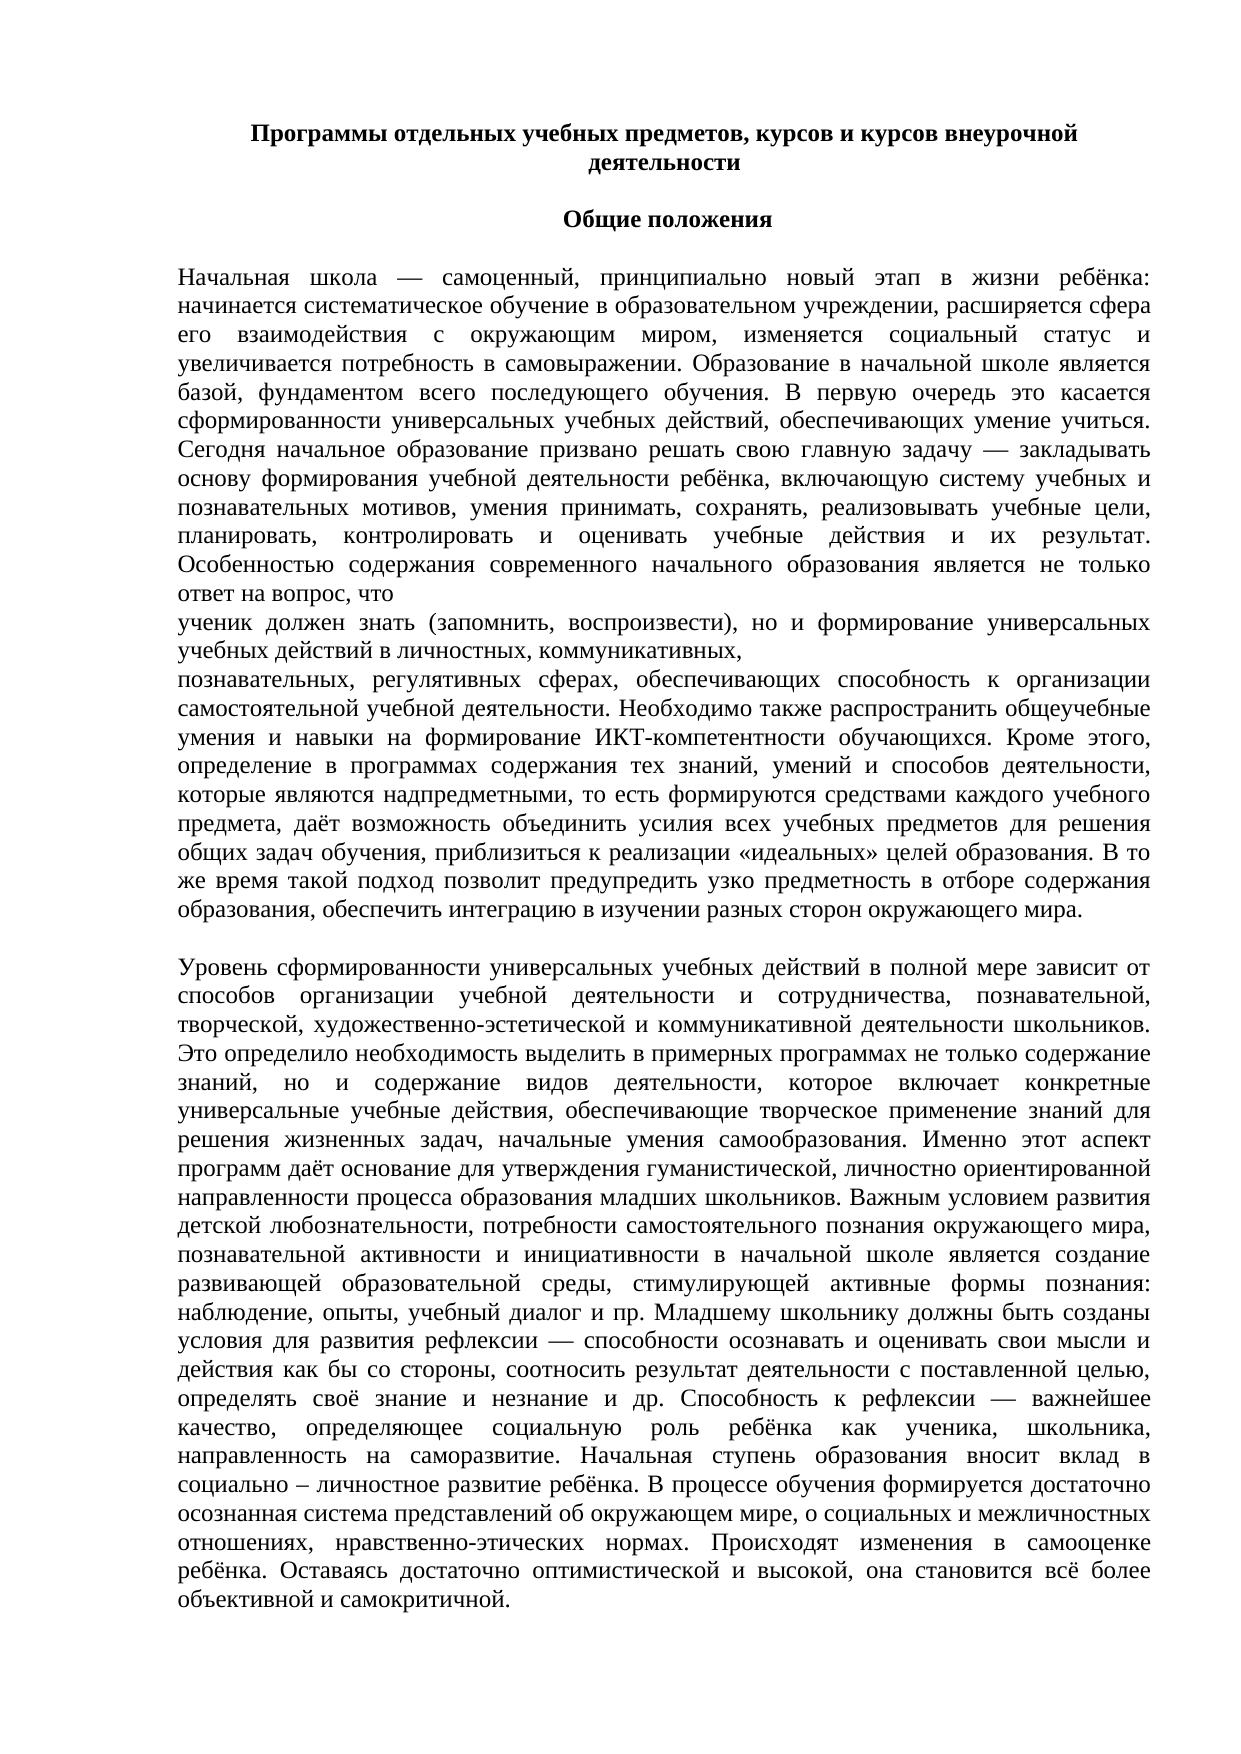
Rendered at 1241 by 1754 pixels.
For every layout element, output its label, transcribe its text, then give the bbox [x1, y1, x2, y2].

text Общие положения [177, 176, 1152, 233]
text познавательных, регулятивных сферах, обеспечивающих способность к организации самостоятельной учебной деятельности. Необходимо также распространить общеучебные умения и навыки на формирование ИКТ-компетентности обучающихся. Кроме этого, определение в программах содержания тех знаний, умений и способов деятельности, которые являются надпредметными, то есть формируются средствами каждого учебного предмета, даёт возможность объединить усилия всех учебных предметов для решения общих задач обучения, приблизиться к реализации «идеальных» целей образования. В то же время такой подход позволит предупредить узко предметность в отборе содержания образования, обеспечить интеграцию в изучении разных сторон окружающего мира. [177, 664, 1152, 923]
text Начальная школа — самоценный, принципиально новый этап в жизни ребёнка: начинается систематическое обучение в образовательном учреждении, расширяется сфера его взаимодействия с окружающим миром, изменяется социальный статус и увеличивается потребность в самовыражении. Образование в начальной школе является базой, фундаментом всего последующего обучения. В первую очередь это касается сформированности универсальных учебных действий, обеспечивающих умение учиться. Сегодня начальное образование призвано решать свою главную задачу — закладывать основу формирования учебной деятельности ребёнка, включающую систему учебных и познавательных мотивов, умения принимать, сохранять, реализовывать учебные цели, планировать, контролировать и оценивать учебные действия и их результат. Особенностью содержания современного начального образования является не только ответ на вопрос, что [177, 262, 1152, 607]
text Программы отдельных учебных предметов, курсов и курсов внеурочной деятельности [177, 118, 1152, 176]
text Уровень сформированности универсальных учебных действий в полной мере зависит от способов организации учебной деятельности и сотрудничества, познавательной, творческой, художественно-эстетической и коммуникативной деятельности школьников. Это определило необходимость выделить в примерных программах не только содержание знаний, но и содержание видов деятельности, которое включает конкретные универсальные учебные действия, обеспечивающие творческое применение знаний для решения жизненных задач, начальные умения самообразования. Именно этот аспект программ даёт основание для утверждения гуманистической, личностно ориентированной направленности процесса образования младших школьников. Важным условием развития детской любознательности, потребности самостоятельного познания окружающего мира, познавательной активности и инициативности в начальной школе является создание развивающей образовательной среды, стимулирующей активные формы познания: наблюдение, опыты, учебный диалог и пр. Младшему школьнику должны быть созданы условия для развития рефлексии — способности осознавать и оценивать свои мысли и действия как бы со стороны, соотносить результат деятельности с поставленной целью, определять своё знание и незнание и др. Способность к рефлексии — важнейшее качество, определяющее социальную роль ребёнка как ученика, школьника, направленность на саморазвитие. Начальная ступень образования вносит вклад в социально – личностное развитие ребёнка. В процессе обучения формируется достаточно осознанная система представлений об окружающем мире, о социальных и межличностных отношениях, нравственно-этических нормах. Происходят изменения в самооценке ребёнка. Оставаясь достаточно оптимистической и высокой, она становится всё более объективной и самокритичной. [177, 923, 1152, 1613]
text ученик должен знать (запомнить, воспроизвести), но и формирование универсальных учебных действий в личностных, коммуникативных, [177, 607, 1152, 664]
